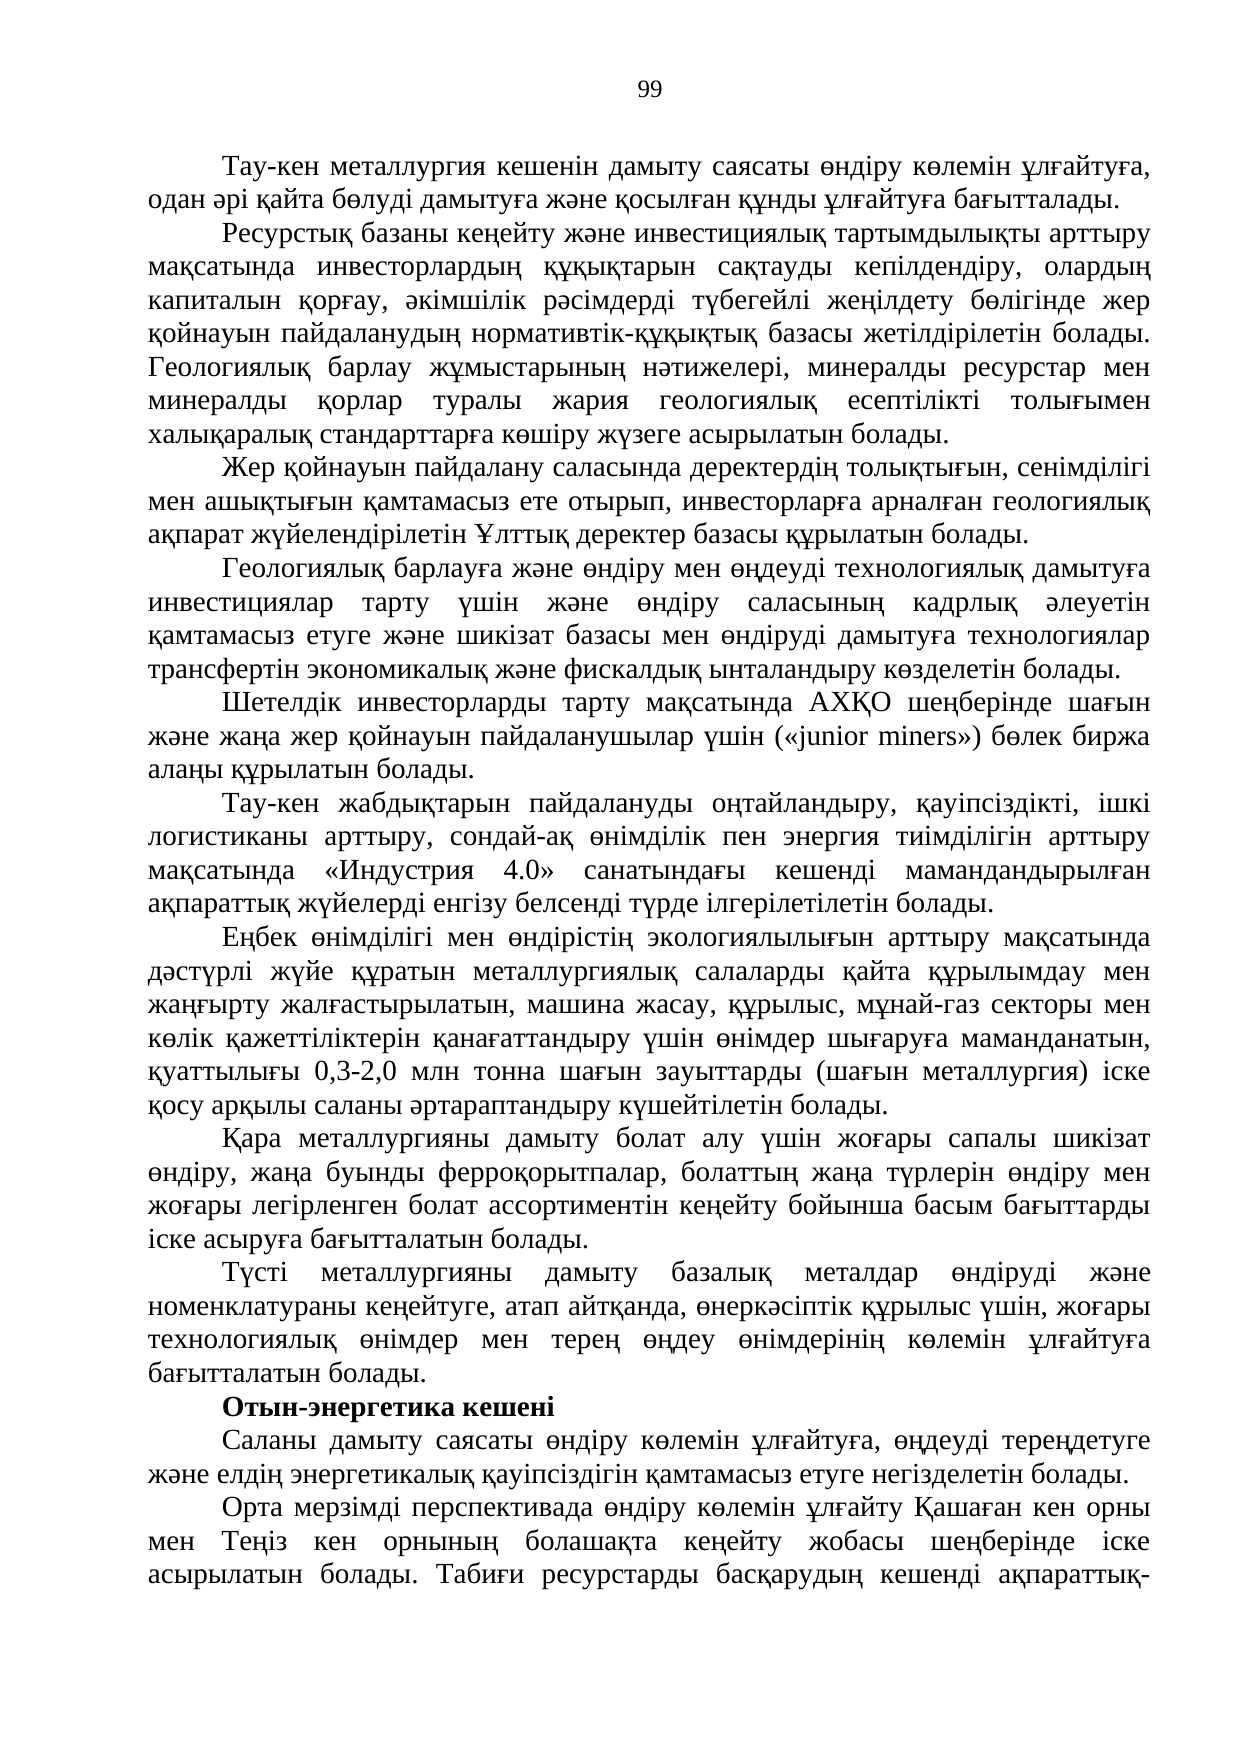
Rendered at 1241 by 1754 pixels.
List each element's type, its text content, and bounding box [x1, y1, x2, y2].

text Жер қойнауын пайдалану саласында деректердің толықтығын, сенімділігі мен ашықтығын қамтамасыз ете отырып, инвесторларға арналған геологиялық ақпарат жүйелендірілетін Ұлттық деректер базасы құрылатын болады. [148, 449, 1152, 550]
text Ресурстық базаны кеңейту және инвестициялық тартымдылықты арттыру мақсатында инвесторлардың құқықтарын сақтауды кепілдендіру, олардың капиталын қорғау, әкімшілік рәсімдерді түбегейлі жеңілдету бөлігінде жер қойнауын пайдаланудың нормативтік-құқықтық базасы жетілдірілетін болады. Геологиялық барлау жұмыстарының нәтижелері, минералды ресурстар мен минералды қорлар туралы жария геологиялық есептілікті толығымен халықаралық стандарттарға көшіру жүзеге асырылатын болады. [148, 215, 1152, 449]
text Еңбек өнімділігі мен өндірістің экологиялылығын арттыру мақсатында дәстүрлі жүйе құратын металлургиялық салаларды қайта құрылымдау мен жаңғырту жалғастырылатын, машина жасау, құрылыс, мұнай-газ секторы мен көлік қажеттіліктерін қанағаттандыру үшін өнімдер шығаруға маманданатын, қуаттылығы 0,3-2,0 млн тонна шағын зауыттарды (шағын металлургия) іске қосу арқылы саланы әртараптандыру күшейтілетін болады. [148, 919, 1152, 1120]
text Геологиялық барлауға және өндіру мен өңдеуді технологиялық дамытуға инвестициялар тарту үшін және өндіру саласының кадрлық әлеуетін қамтамасыз етуге және шикізат базасы мен өндіруді дамытуға технологиялар трансфертін экономикалық және фискалдық ынталандыру көзделетін болады. [148, 550, 1152, 684]
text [148, 1489, 1152, 1590]
text Шетелдік инвесторларды тарту мақсатында АХҚО шеңберінде шағын және жаңа жер қойнауын пайдаланушылар үшін («junior miners») бөлек биржа алаңы құрылатын болады. [148, 684, 1152, 785]
text Қара металлургияны дамыту болат алу үшін жоғары сапалы шикізат өндіру, жаңа буынды ферроқорытпалар, болаттың жаңа түрлерін өндіру мен жоғары легірленген болат ассортиментін кеңейту бойынша басым бағыттарды іске асыруға бағытталатын болады. [148, 1120, 1152, 1254]
text Саланы дамыту саясаты өндіру көлемін ұлғайтуға, өңдеуді тереңдетуге және елдің энергетикалық қауіпсіздігін қамтамасыз етуге негізделетін болады. [148, 1422, 1152, 1489]
text Отын-энергетика кешені [148, 1389, 1152, 1422]
text Тау-кен металлургия кешенін дамыту саясаты өндіру көлемін ұлғайтуға, одан әрі қайта бөлуді дамытуға және қосылған құнды ұлғайтуға бағытталады. [148, 148, 1152, 215]
text Тау-кен жабдықтарын пайдалануды оңтайландыру, қауіпсіздікті, ішкі логистиканы арттыру, сондай-ақ өнімділік пен энергия тиімділігін арттыру мақсатында «Индустрия 4.0» санатындағы кешенді мамандандырылған ақпараттық жүйелерді енгізу белсенді түрде ілгерілетілетін болады. [148, 785, 1152, 919]
text Түсті металлургияны дамыту базалық металдар өндіруді және номенклатураны кеңейтуге, атап айтқанда, өнеркәсіптік құрылыс үшін, жоғары технологиялық өнімдер мен терең өңдеу өнімдерінің көлемін ұлғайтуға бағытталатын болады. [148, 1254, 1152, 1389]
